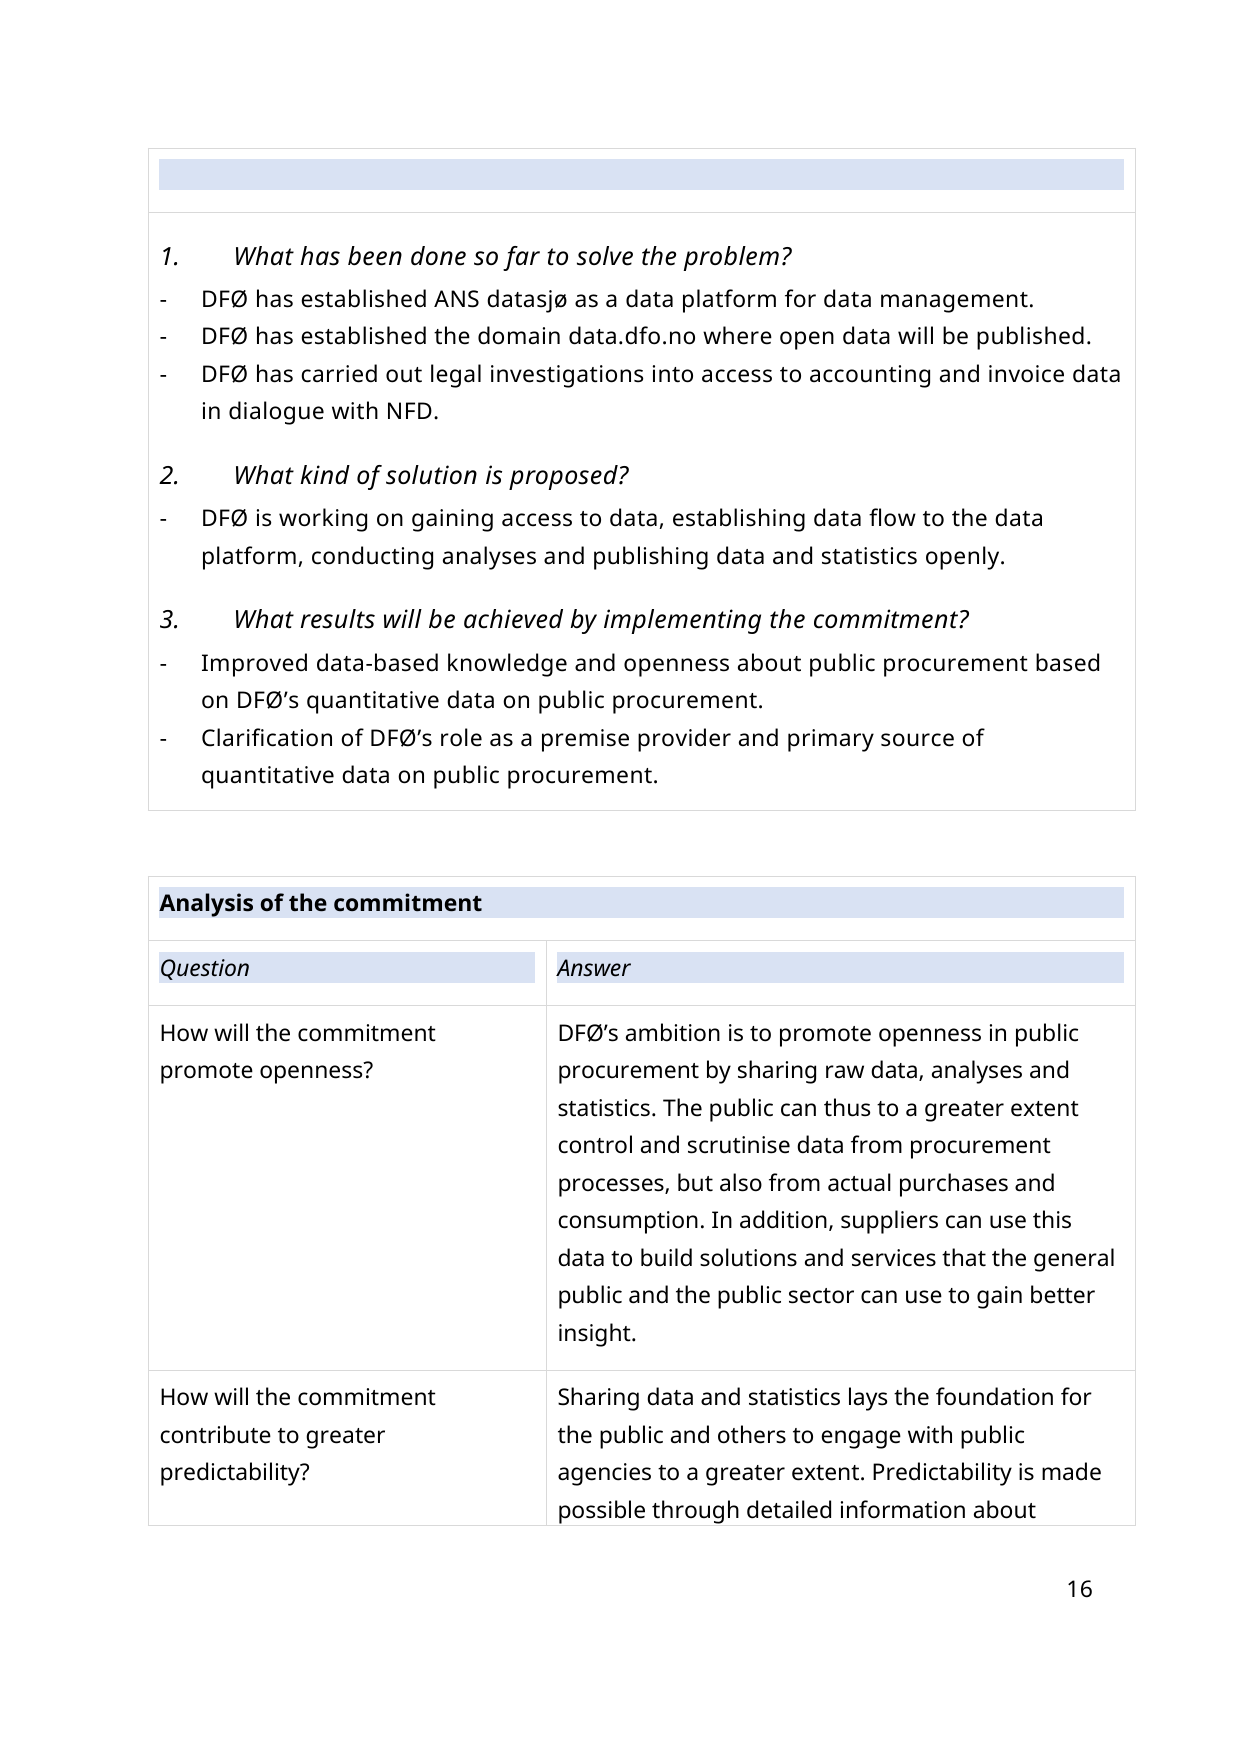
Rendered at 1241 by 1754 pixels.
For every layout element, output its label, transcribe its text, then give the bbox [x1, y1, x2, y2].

table_cell Answer [547, 941, 1135, 1005]
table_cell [547, 1371, 1135, 1525]
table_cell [149, 1371, 546, 1525]
table_cell DFØ’s ambition is to promote openness in public procurement by sharing raw data, analyses and statistics. The public can thus to a greater extent control and scrutinise data from procurement processes, but also from actual purchases and consumption. In addition, suppliers can use this data to build solutions and services that the general public and the public sector can use to gain better insight. [547, 1006, 1135, 1369]
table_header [149, 149, 1135, 212]
table_cell How will the commitment promote openness? [149, 1006, 546, 1369]
table_cell Question [149, 941, 546, 1005]
table_header Analysis of the commitment [149, 877, 1135, 940]
table_cell 1. What has been done so far to solve the problem? DFØ has established ANS datasjø as a data platform for data management. DFØ has established the domain data.dfo.no where open data will be published. DFØ has carried out legal investigations into access to accounting and invoice data in dialogue with NFD. 2. What kind of solution is proposed? DFØ is working on gaining access to data, establishing data flow to the data platform, conducting analyses and publishing data and statistics openly. 3. What results will be achieved by implementing the commitment? Improved data-based knowledge and openness about public procurement based on DFØ’s quantitative data on public procurement. Clarification of DFØ’s role as a premise provider and primary source of quantitative data on public procurement. [149, 213, 1135, 810]
